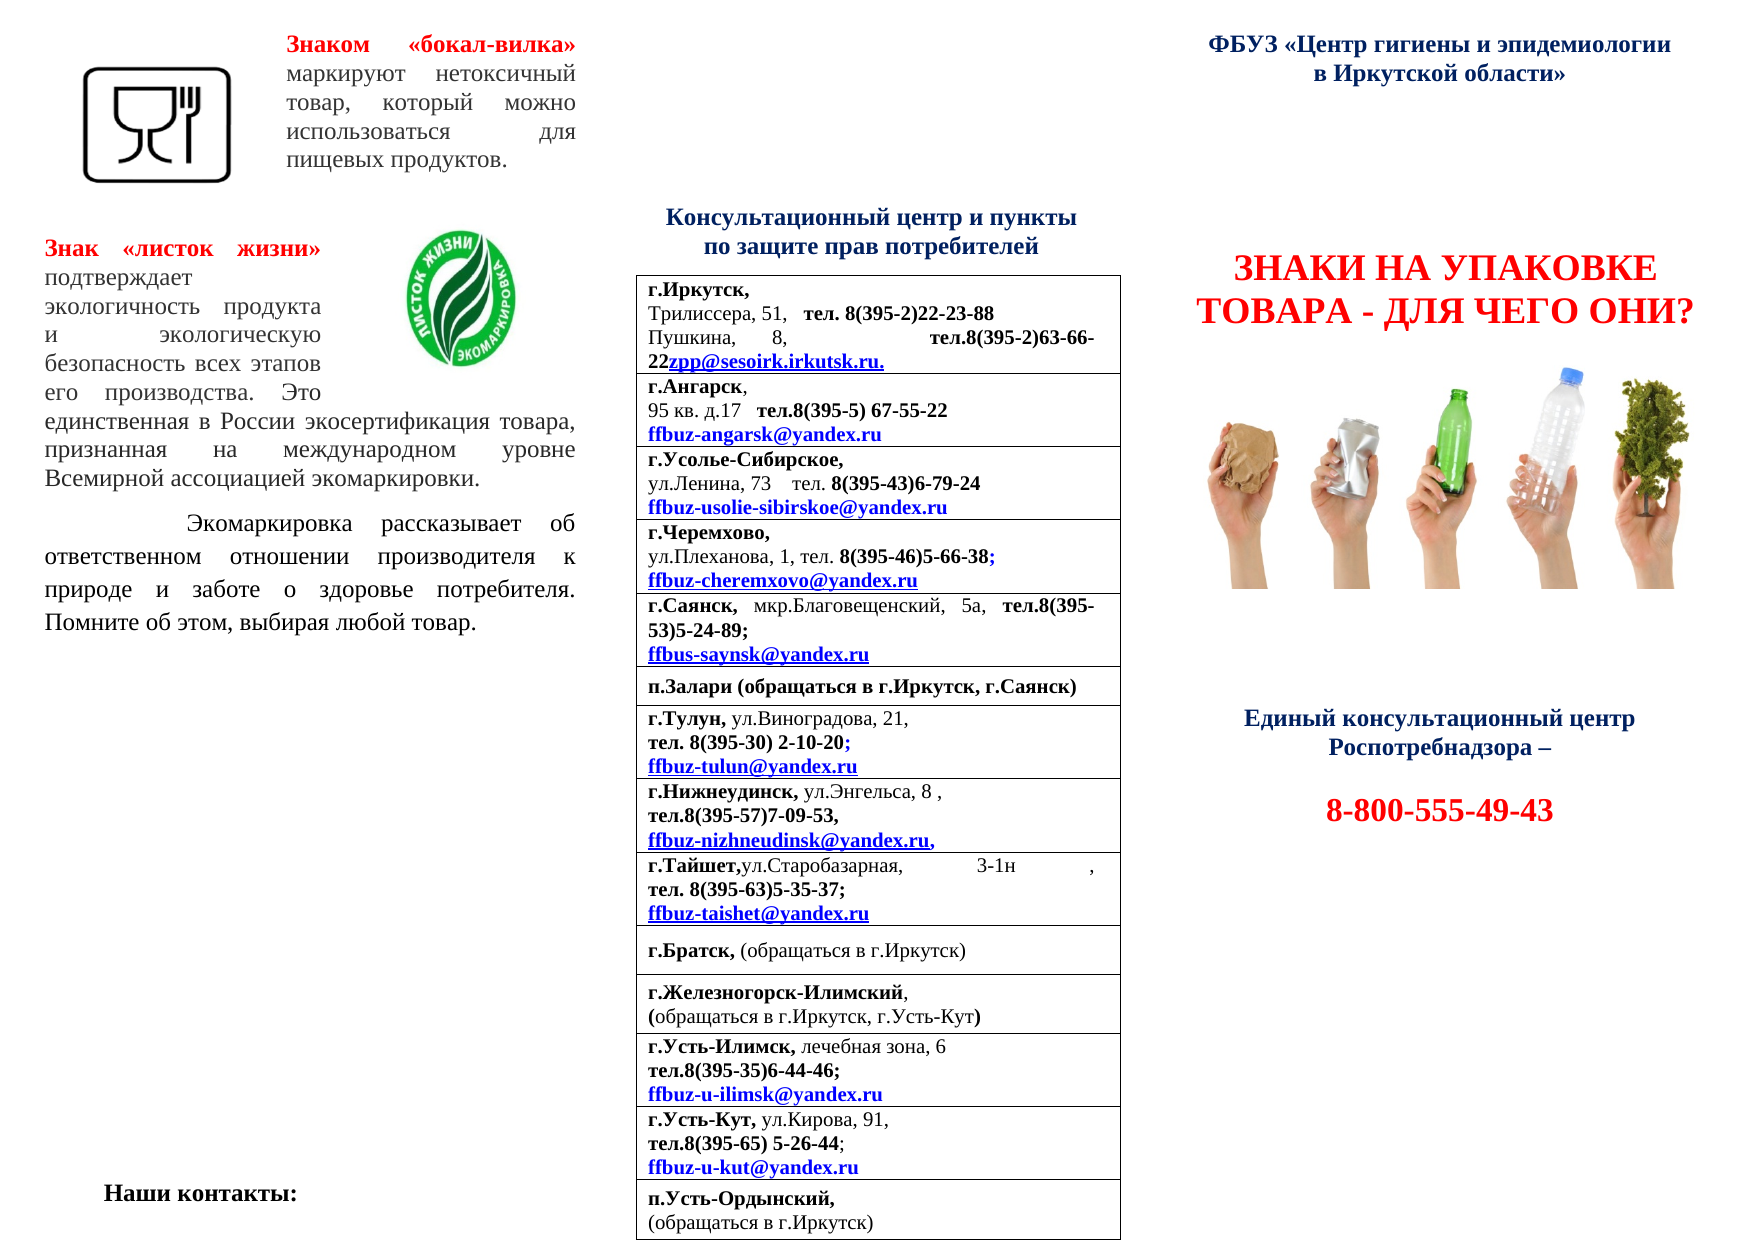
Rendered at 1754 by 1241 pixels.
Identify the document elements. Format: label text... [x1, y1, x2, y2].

table_cell г.Саянск, мкр.Благовещенский, 5а, тел.8(395-53)5-24-89; ffbus-saynsk@yandex.ru [637, 594, 1120, 666]
table_cell г.Тулун, ул.Виноградова, 21, тел. 8(395-30) 2-10-20; ffbuz-tulun@yandex.ru [637, 706, 1120, 778]
picture [46, 38, 268, 210]
text ФБУЗ «Центр гигиены и эпидемиологии [1181, 29, 1698, 58]
picture [1181, 365, 1713, 589]
table_cell г.Усолье-Сибирское, ул.Ленина, 73 тел. 8(395-43)6-79-24 ffbuz-usolie-sibirskoe@yandex.ru [637, 447, 1120, 519]
table_cell г.Черемхово, ул.Плеханова, 1, тел. 8(395-46)5-66-38; ffbuz-cheremxovo@yandex.ru [637, 520, 1120, 592]
table_header г.Иркутск, Трилиссера, 51, тел. 8(395-2)22-23-88 Пушкина, 8, тел.8(395-2)63-66-22zpp@sesoirk.irkutsk.ru. [637, 276, 1120, 373]
text Наши контакты: [44, 1178, 576, 1207]
text Экомаркировка рассказывает об ответственном отношении производителя к природе и заботе о здоровье потребителя. Помните об этом, выбирая любой товар. [44, 508, 576, 636]
table_cell г.Усть-Илимск, лечебная зона, 6 тел.8(395-35)6-44-46; ffbuz-u-ilimsk@yandex.ru [637, 1034, 1120, 1106]
text 8-800-555-49-43 [1181, 790, 1698, 828]
text Единый консультационный центр Роспотребнадзора – [1181, 703, 1698, 761]
table_cell г.Тайшет,ул.Старобазарная, 3-1н , тел. 8(395-63)5-35-37; ffbuz-taishet@yandex.ru [637, 853, 1120, 925]
table_cell г.Нижнеудинск, ул.Энгельса, 8 , тел.8(395-57)7-09-53, ffbuz-nizhneudinsk@yandex.ru, [637, 779, 1120, 852]
table_cell п.Залари (обращаться в г.Иркутск, г.Саянск) [637, 667, 1120, 705]
table_cell г.Усть-Кут, ул.Кирова, 91, тел.8(395-65) 5-26-44; ffbuz-u-kut@yandex.ru [637, 1107, 1120, 1179]
text Консультационный центр и пункты [613, 202, 1129, 231]
table_cell п.Усть-Ордынский, (обращаться в г.Иркутск) [637, 1180, 1120, 1239]
table_cell г.Братск, (обращаться в г.Иркутск) [637, 926, 1120, 974]
table_cell г.Железногорск-Илимский, (обращаться в г.Иркутск, г.Усть-Кут) [637, 975, 1120, 1033]
text по защите прав потребителей [613, 231, 1129, 259]
text ЗНАКИ НА УПАКОВКЕ ТОВАРА - ДЛЯ ЧЕГО ОНИ? [1181, 245, 1710, 331]
text в Иркутской области» [1181, 58, 1698, 87]
picture [340, 214, 579, 387]
table_cell г.Ангарск, 95 кв. д.17 тел.8(395-5) 67-55-22 ffbuz-angarsk@yandex.ru [637, 374, 1120, 446]
text Знаком «бокал-вилка» маркируют нетоксичный товар, который можно использоваться для пищевых продуктов. [44, 29, 576, 173]
